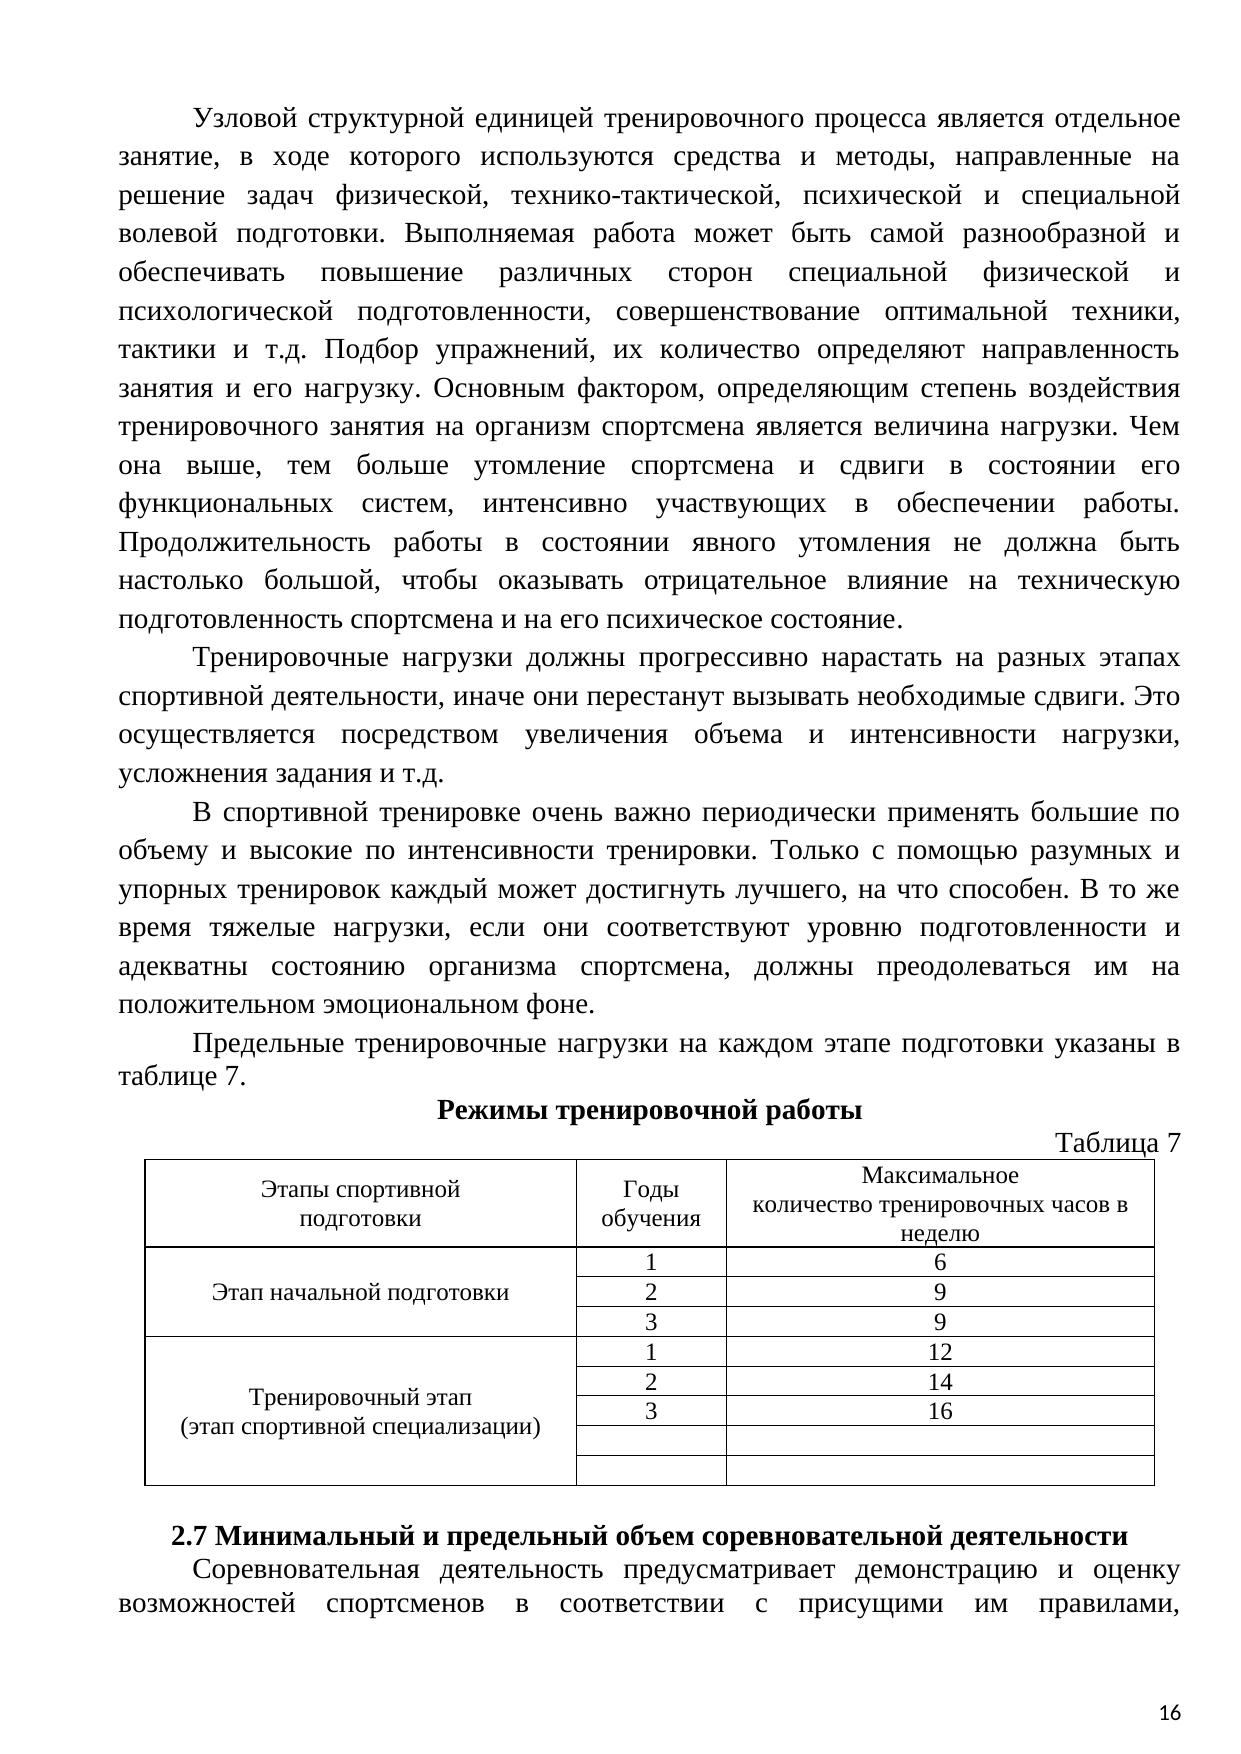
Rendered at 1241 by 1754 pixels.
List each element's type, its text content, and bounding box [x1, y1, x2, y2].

text Тренировочные нагрузки должны прогрессивно нарастать на разных этапах спортивной деятельности, иначе они перестанут вызывать необходимые сдвиги. Это осуществляется посредством увеличения объема и интенсивности нагрузки, усложнения задания и т.д. [118, 639, 1181, 789]
text Узловой структурной единицей тренировочного процесса является отдельное занятие, в ходе которого используются средства и методы, направленные на решение задач физической, технико-тактической, психической и специальной волевой подготовки. Выполняемая работа может быть самой разнообразной и обеспечивать повышение различных сторон специальной физической и психологической подготовленности, совершенствование оптимальной техники, тактики и т.д. Подбор упражнений, их количество определяют направленность занятия и его нагрузку. Основным фактором, определяющим степень воздействия тренировочного занятия на организм спортсмена является величина нагрузки. Чем она выше, тем больше утомление спортсмена и сдвиги в состоянии его функциональных систем, интенсивно участвующих в обеспечении работы. Продолжительность работы в состоянии явного утомления не должна быть настолько большой, чтобы оказывать отрицательное влияние на техническую подготовленность спортсмена и на его психическое состояние. [118, 100, 1181, 634]
table_cell Этап начальной подготовки [146, 1248, 576, 1336]
text Таблица 7 [118, 1126, 1181, 1159]
table_cell 3 [577, 1307, 726, 1336]
table_cell 12 [727, 1337, 1154, 1366]
table_cell 2 [577, 1367, 726, 1395]
table_cell 3 [577, 1396, 726, 1425]
text 2.7 Минимальный и предельный объем соревновательной деятельности [118, 1518, 1181, 1552]
table_cell 1 [577, 1248, 726, 1276]
table_header Годы обучения [577, 1160, 726, 1246]
table_header Максимальное количество тренировочных часов в неделю [727, 1160, 1154, 1246]
table_cell 6 [727, 1248, 1154, 1276]
text Предельные тренировочные нагрузки на каждом этапе подготовки указаны в таблице 7. [118, 1025, 1181, 1092]
table_cell 14 [727, 1367, 1154, 1395]
table_cell Тренировочный этап (этап спортивной специализации) [146, 1337, 576, 1485]
table_cell 16 [727, 1396, 1154, 1425]
table_cell 9 [727, 1277, 1154, 1306]
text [118, 1552, 1181, 1619]
table_cell [727, 1426, 1154, 1455]
table_cell [577, 1426, 726, 1455]
text В спортивной тренировке очень важно периодически применять большие по объему и высокие по интенсивности тренировки. Только с помощью разумных и упорных тренировок каждый может достигнуть лучшего, на что способен. В то же время тяжелые нагрузки, если они соответствуют уровню подготовленности и адекватны состоянию организма спортсмена, должны преодолеваться им на положительном эмоциональном фоне. [118, 794, 1181, 1020]
table_cell [577, 1456, 726, 1485]
table_header Этапы спортивной подготовки [146, 1160, 576, 1246]
table_cell [727, 1456, 1154, 1485]
table_cell 2 [577, 1277, 726, 1306]
table_cell 9 [727, 1307, 1154, 1336]
table_cell 1 [577, 1337, 726, 1366]
text Режимы тренировочной работы [118, 1092, 1181, 1126]
